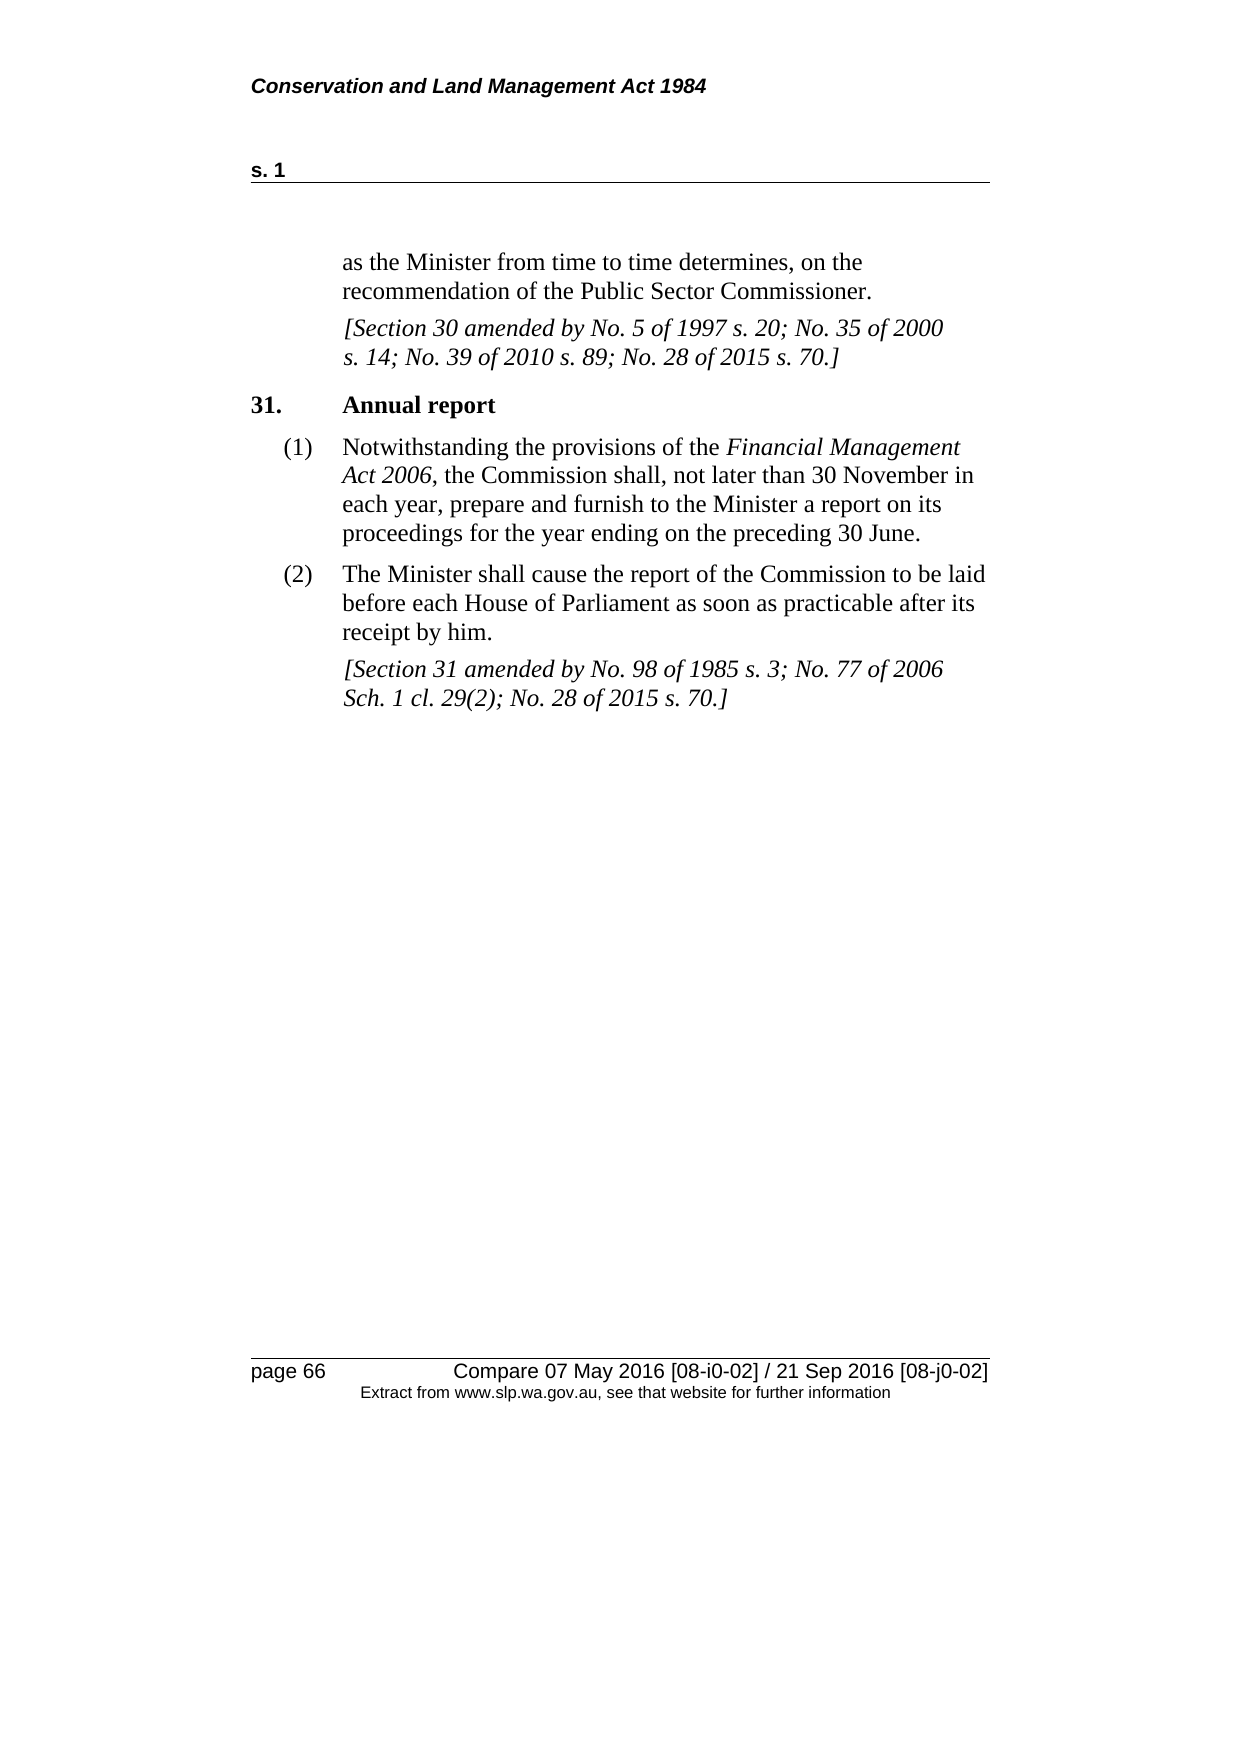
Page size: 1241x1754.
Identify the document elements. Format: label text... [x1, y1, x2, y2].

text (2) The Minister shall cause the report of the Commission to be laid before each House of Parliament as soon as practicable after its receipt by him. [251, 559, 990, 646]
text (1) Notwithstanding the provisions of the Financial Management Act 2006, the Commission shall, not later than 30 November in each year, prepare and furnish to the Minister a report on its proceedings for the year ending on the preceding 30 June. [251, 432, 990, 547]
text [Section 30 amended by No. 5 of 1997 s. 20; No. 35 of 2000 s. 14; No. 39 of 2010 s. 89; No. 28 of 2015 s. 70.] [251, 313, 990, 371]
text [251, 247, 990, 305]
text [Section 31 amended by No. 98 of 1985 s. 3; No. 77 of 2006 Sch. 1 cl. 29(2); No. 28 of 2015 s. 70.] [251, 654, 990, 711]
subtitle 31. Annual report [251, 391, 990, 419]
